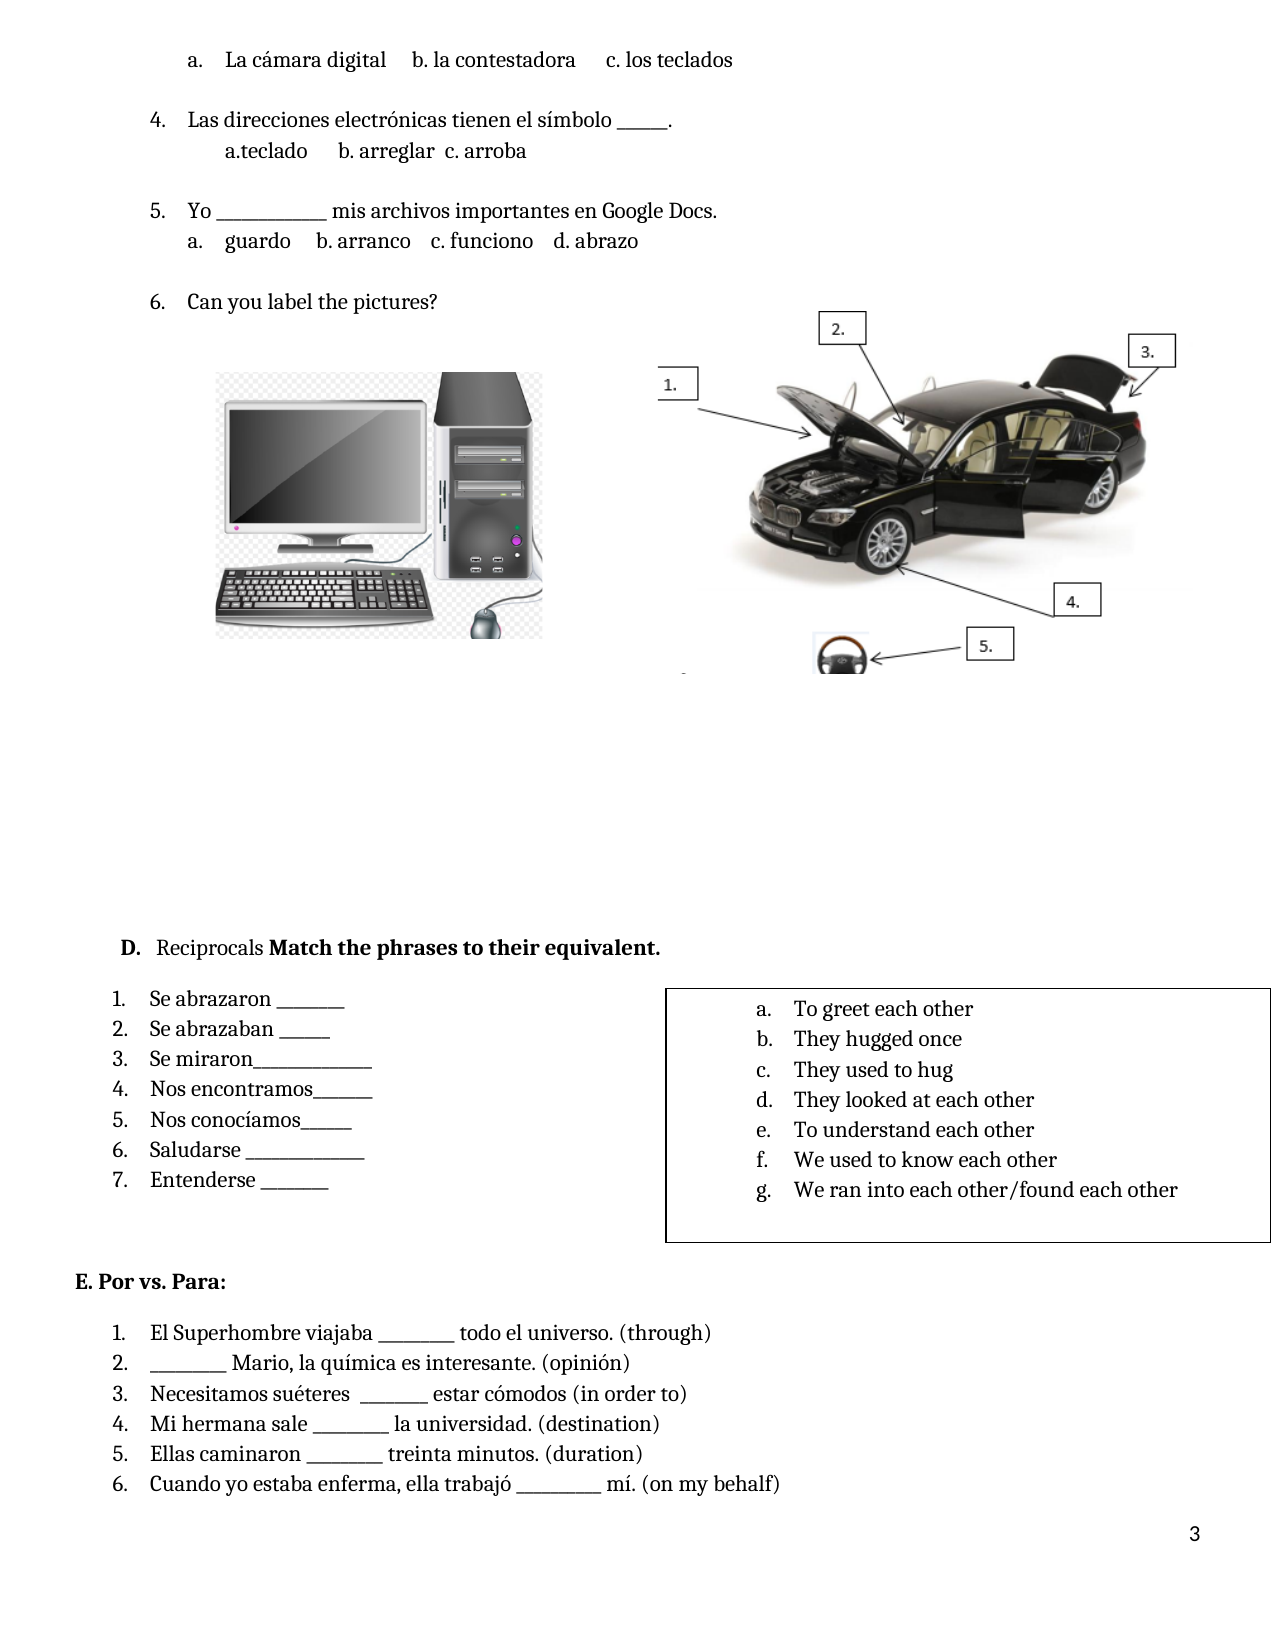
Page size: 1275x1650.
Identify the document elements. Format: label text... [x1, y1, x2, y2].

picture [214, 372, 542, 638]
list Se abrazaron ________ [112, 986, 1200, 1012]
list El Superhombre viajaba _________ todo el universo. (through) [112, 1320, 1200, 1346]
list Mi hermana sale _________ la universidad. (destination) [112, 1411, 1200, 1437]
picture [657, 311, 1248, 674]
list Yo _____________ mis archivos importantes en Google Docs. [150, 198, 1200, 224]
list Se abrazaban ______ [112, 1016, 665, 1042]
list Se miraron______________ [112, 1046, 665, 1072]
list guardo b. arranco c. funciono d. abrazo [187, 228, 1200, 254]
list La cámara digital b. la contestadora c. los teclados [187, 47, 1200, 73]
list Saludarse ______________ [112, 1137, 665, 1163]
list Ellas caminaron _________ treinta minutos. (duration) [112, 1441, 1200, 1467]
text E. Por vs. Para: [75, 1269, 1200, 1295]
list Nos encontramos_______ [112, 1076, 665, 1103]
list a.teclado b. arreglar c. arroba [225, 137, 1200, 164]
text D. Reciprocals Match the phrases to their equivalent. [75, 934, 1200, 961]
list Nos conocíamos______ [112, 1106, 665, 1133]
list Cuando yo estaba enferma, ella trabajó __________ mí. (on my behalf) [112, 1471, 1200, 1497]
list Entenderse ________ [112, 1167, 665, 1193]
list _________ Mario, la química es interesante. (opinión) [112, 1350, 1200, 1377]
list Can you label the pictures? [150, 288, 1200, 315]
list Necesitamos suéteres ________ estar cómodos (in order to) [112, 1380, 1200, 1407]
list Las direcciones electrónicas tienen el símbolo ______. [150, 107, 1200, 134]
